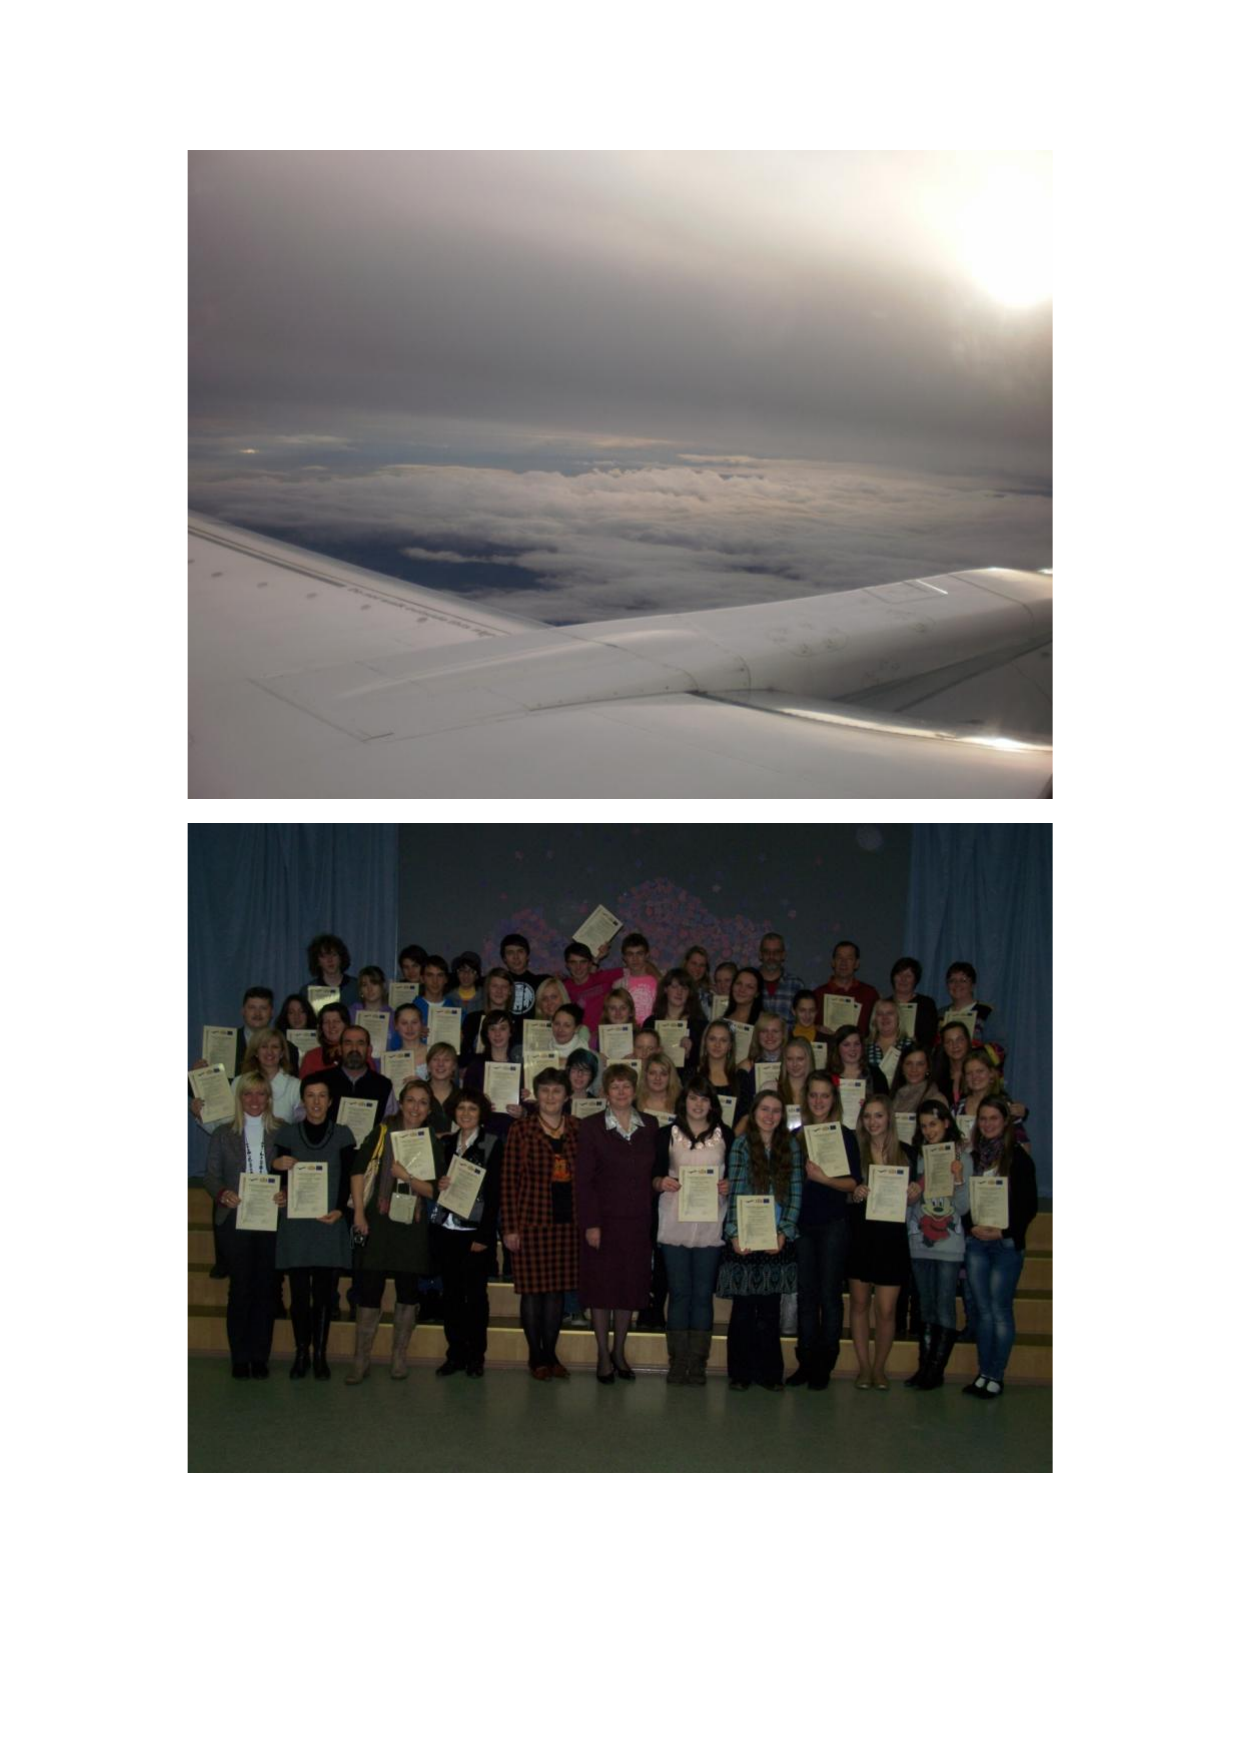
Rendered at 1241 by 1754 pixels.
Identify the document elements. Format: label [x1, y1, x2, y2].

picture [187, 150, 1053, 799]
picture [187, 823, 1053, 1473]
